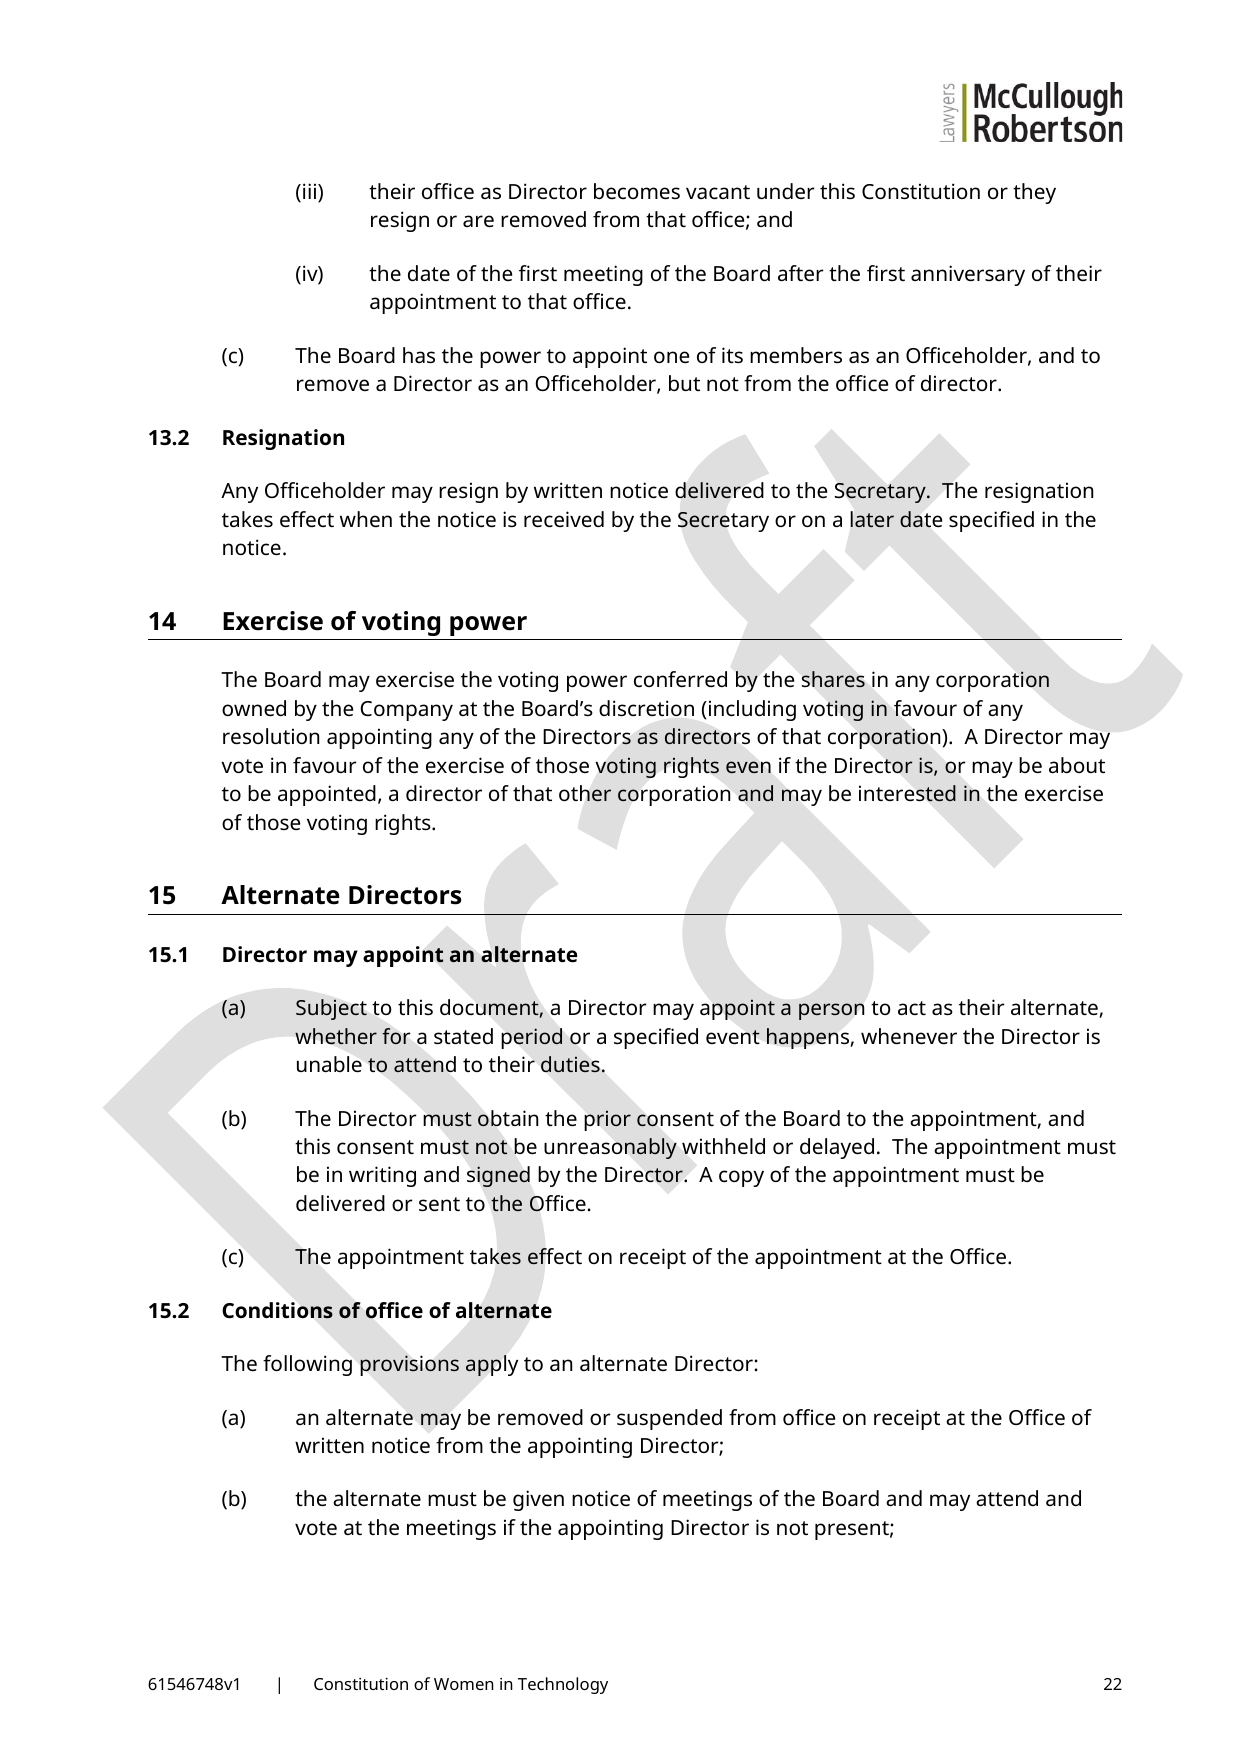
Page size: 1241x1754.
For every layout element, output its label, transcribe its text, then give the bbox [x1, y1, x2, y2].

subtitle the date of the first meeting of the Board after the first anniversary of their appointment to that office. [295, 259, 1122, 316]
subtitle The Board has the power to appoint one of its members as an Officeholder, and to remove a Director as an Officeholder, but not from the office of director. [221, 341, 1122, 398]
text The Board may exercise the voting power conferred by the shares in any corporation owned by the Company at the Board’s discretion (including voting in favour of any resolution appointing any of the Directors as directors of that corporation). A Director may vote in favour of the exercise of those voting rights even if the Director is, or may be about to be appointed, a director of that other corporation and may be interested in the exercise of those voting rights. [221, 665, 1122, 836]
text The following provisions apply to an alternate Director: [221, 1349, 1122, 1378]
text Any Officeholder may resign by written notice delivered to the Secretary. The resignation takes effect when the notice is received by the Secretary or on a later date specified in the notice. [221, 476, 1122, 562]
subtitle The appointment takes effect on receipt of the appointment at the Office. [221, 1242, 1122, 1271]
subtitle Subject to this document, a Director may appoint a person to act as their alternate, whether for a stated period or a specified event happens, whenever the Director is unable to attend to their duties. [221, 993, 1122, 1079]
subtitle Exercise of voting power [148, 603, 1122, 639]
subtitle the alternate must be given notice of meetings of the Board and may attend and vote at the meetings if the appointing Director is not present; [221, 1484, 1122, 1541]
picture [939, 82, 1123, 142]
subtitle an alternate may be removed or suspended from office on receipt at the Office of written notice from the appointing Director; [221, 1403, 1122, 1459]
subtitle their office as Director becomes vacant under this Constitution or they resign or are removed from that office; and [295, 177, 1122, 234]
subtitle Director may appoint an alternate [148, 940, 1122, 968]
subtitle The Director must obtain the prior consent of the Board to the appointment, and this consent must not be unreasonably withheld or delayed. The appointment must be in writing and signed by the Director. A copy of the appointment must be delivered or sent to the Office. [221, 1104, 1122, 1217]
subtitle Conditions of office of alternate [148, 1296, 1122, 1324]
subtitle Alternate Directors [148, 878, 1122, 914]
subtitle Resignation [148, 423, 1122, 451]
